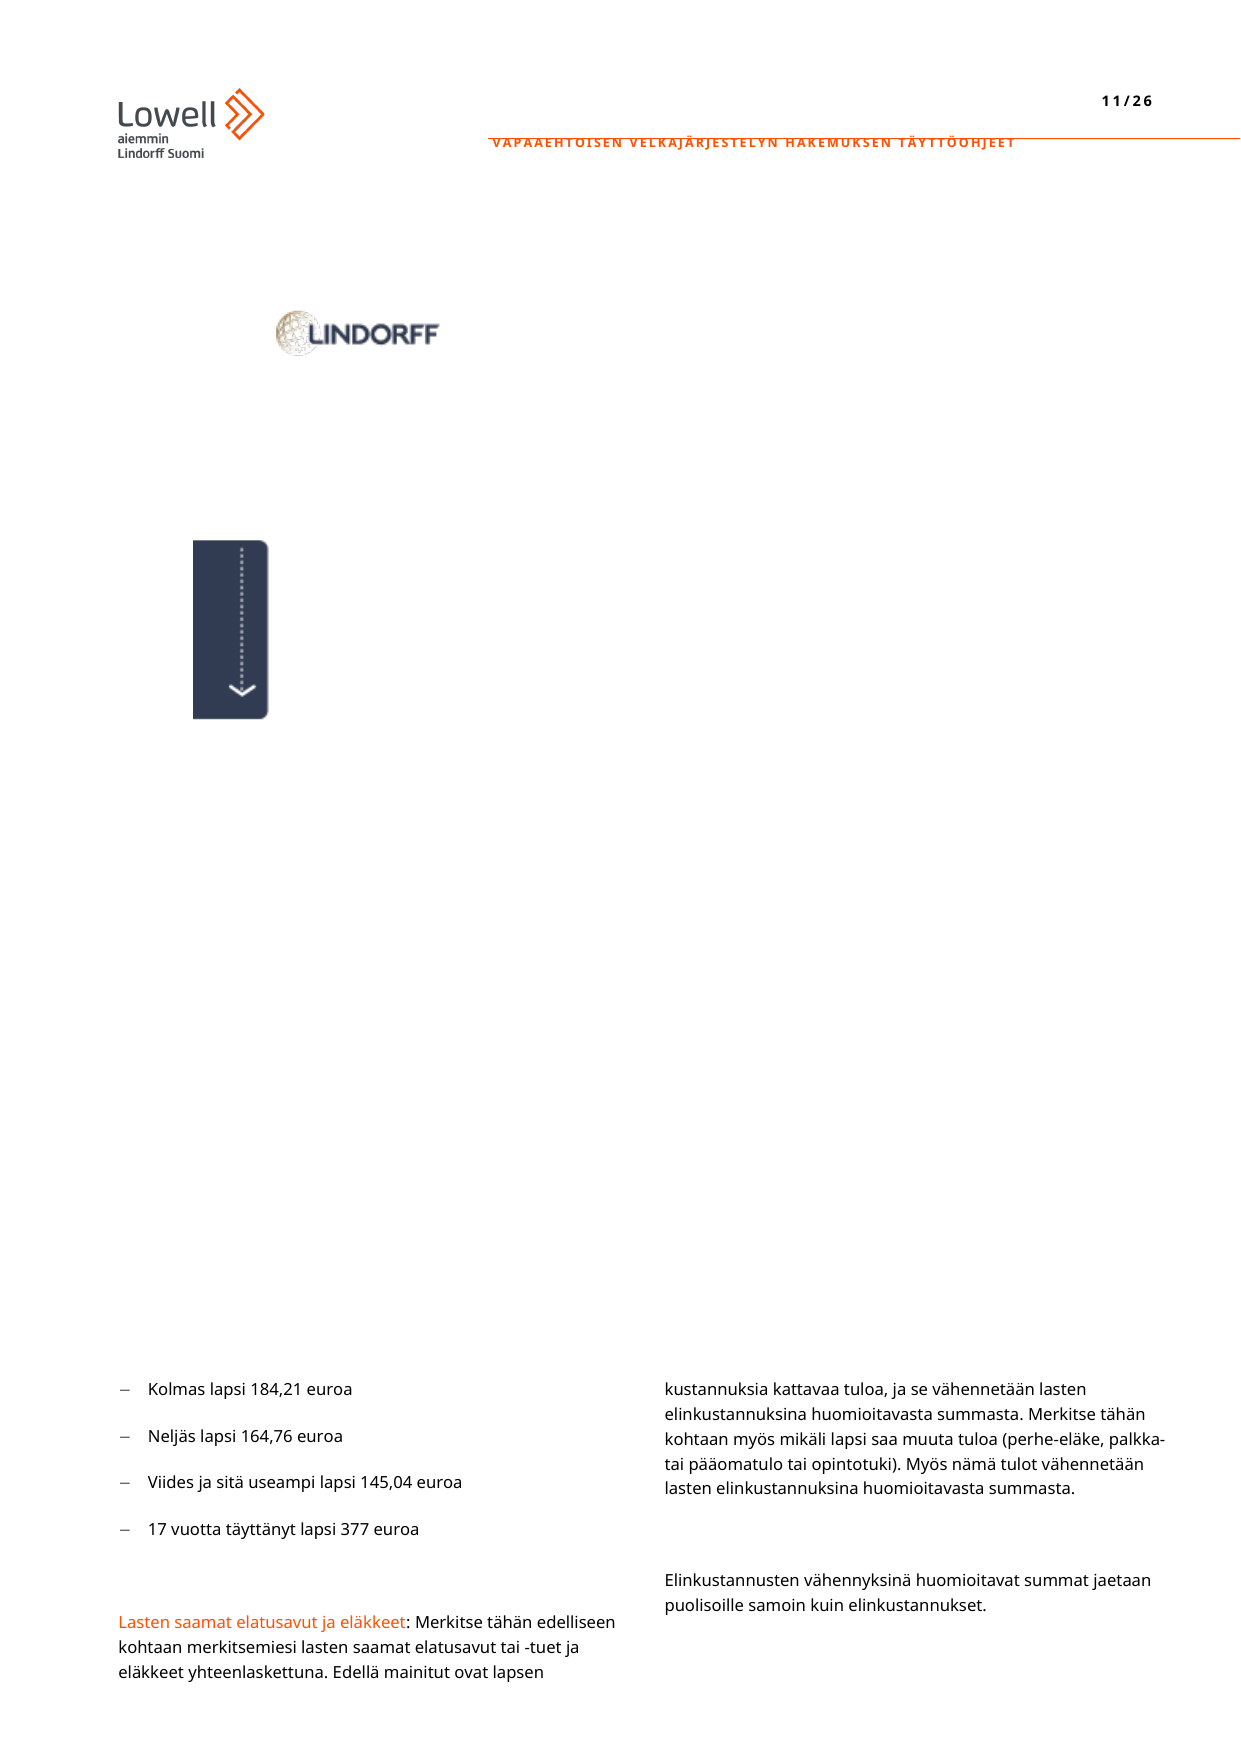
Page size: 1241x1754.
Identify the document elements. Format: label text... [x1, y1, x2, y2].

text Elinkustannusten vähennyksinä huomioitavat summat jaetaan puolisoille samoin kuin elinkustannukset. [664, 1568, 1175, 1616]
picture [118, 88, 265, 158]
text Lasten saamat elatusavut ja eläkkeet: Merkitse tähän edelliseen kohtaan merkitsemiesi lasten saamat elatusavut tai -tuet ja eläkkeet yhteenlaskettuna. Edellä mainitut ovat lapsen kustannuksia kattavaa tuloa, ja se vähennetään lasten elinkustannuksina huomioitavasta summasta. Merkitse tähän kohtaan myös mikäli lapsi saa muuta tuloa (perhe-eläke, palkka- tai pääomatulo tai opintotuki). Myös nämä tulot vähennetään lasten elinkustannuksina huomioitavasta summasta. [664, 1377, 1175, 1500]
picture [193, 264, 1134, 1378]
list Viides ja sitä useampi lapsi 145,04 euroa [118, 1471, 629, 1494]
list 17 vuotta täyttänyt lapsi 377 euroa [118, 1518, 629, 1541]
list Neljäs lapsi 164,76 euroa [118, 1424, 629, 1447]
text Lasten saamat elatusavut ja eläkkeet: Merkitse tähän edelliseen kohtaan merkitsemiesi lasten saamat elatusavut tai -tuet ja eläkkeet yhteenlaskettuna. Edellä mainitut ovat lapsen kustannuksia kattavaa tuloa, ja se vähennetään lasten elinkustannuksina huomioitavasta summasta. Merkitse tähän kohtaan myös mikäli lapsi saa muuta tuloa (perhe-eläke, palkka- tai pääomatulo tai opintotuki). Myös nämä tulot vähennetään lasten elinkustannuksina huomioitavasta summasta. [118, 1611, 629, 1683]
list Kolmas lapsi 184,21 euroa [118, 1377, 629, 1400]
